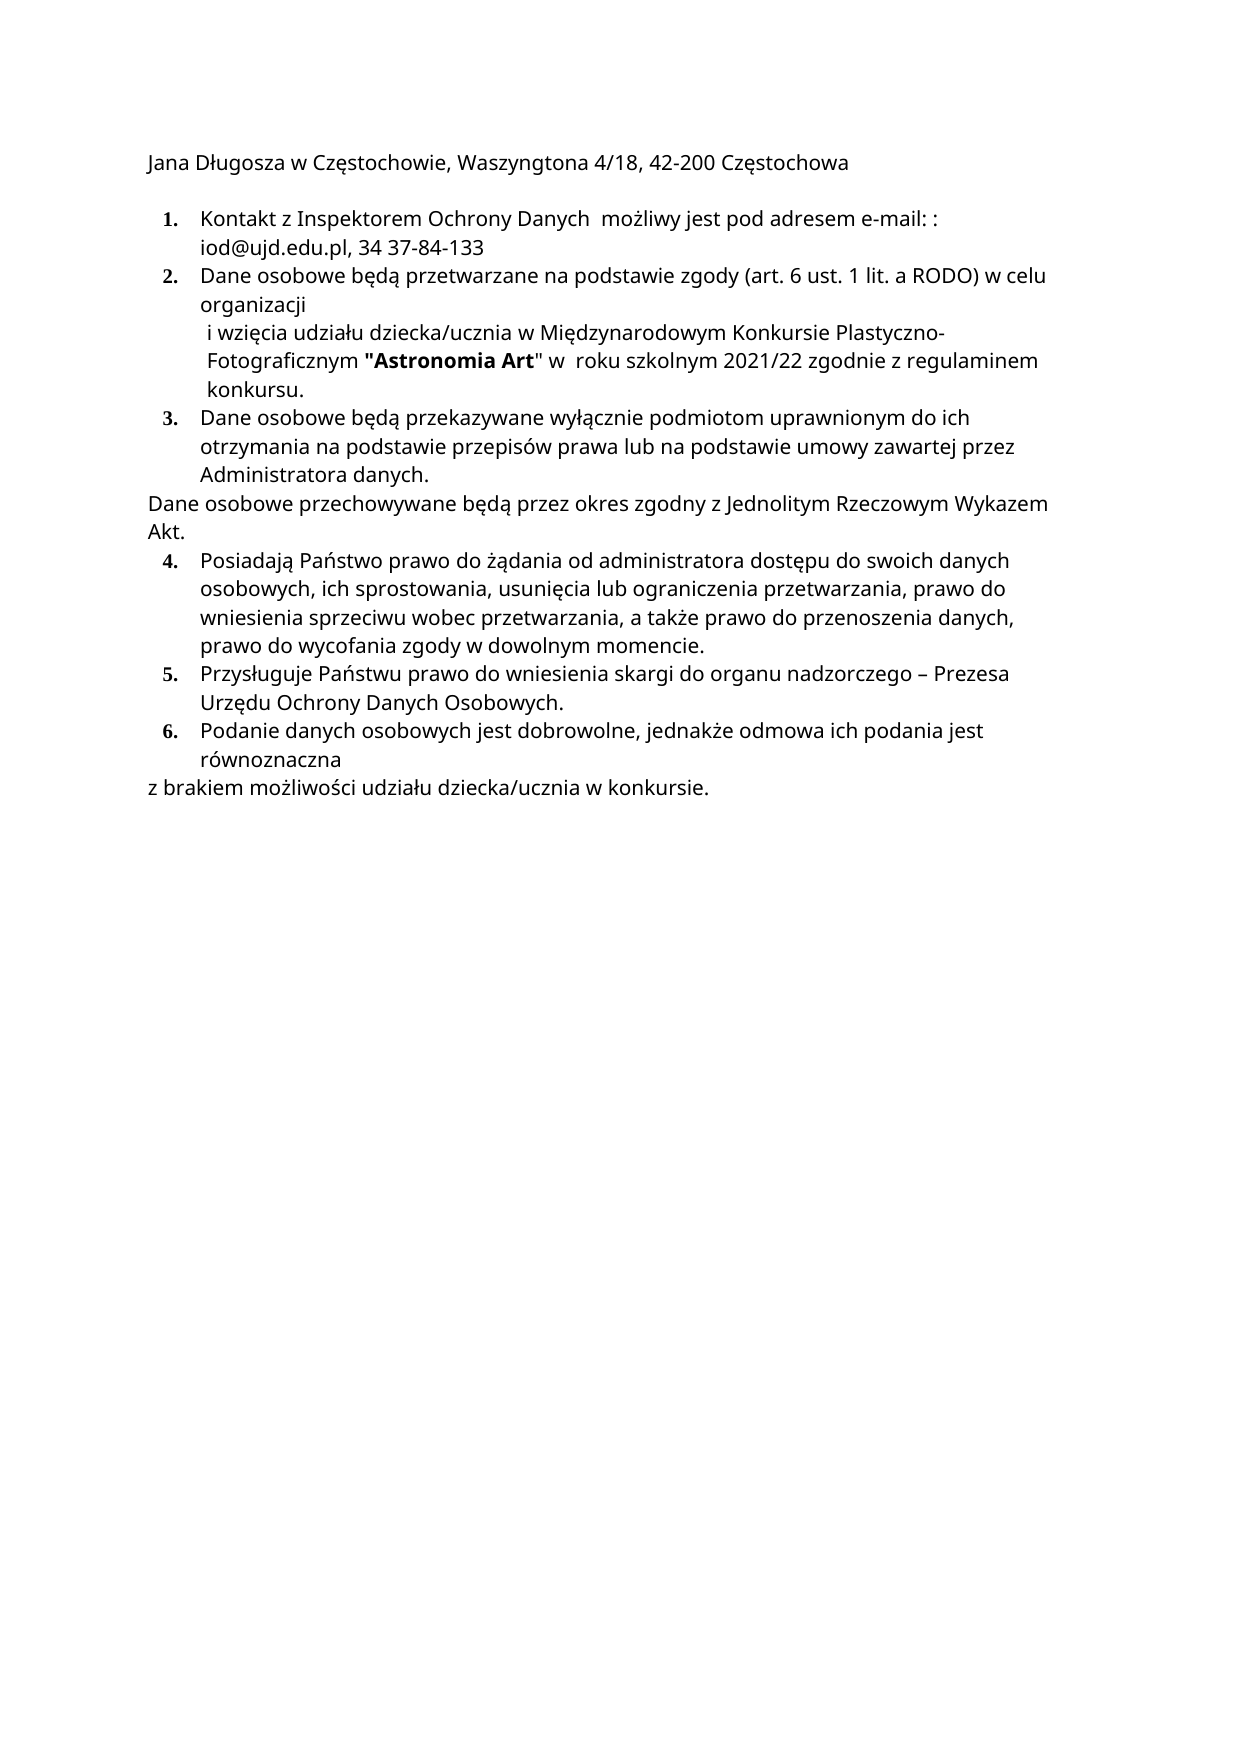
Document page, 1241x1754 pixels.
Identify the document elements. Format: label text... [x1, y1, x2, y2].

text i wzięcia udziału dziecka/ucznia w Międzynarodowym Konkursie Plastyczno-Fotograficznym "Astronomia Art" w roku szkolnym 2021/22 zgodnie z regulaminem konkursu. [207, 318, 1075, 403]
text Dane osobowe przechowywane będą przez okres zgodny z Jednolitym Rzeczowym Wykazem Akt. [148, 489, 1075, 546]
list Podanie danych osobowych jest dobrowolne, jednakże odmowa ich podania jest równoznaczna [162, 716, 1075, 773]
text z brakiem możliwości udziału dziecka/ucznia w konkursie. [148, 773, 1075, 802]
text Jana Długosza w Częstochowie, Waszyngtona 4/18, 42-200 Częstochowa [148, 148, 1093, 176]
list Dane osobowe będą przetwarzane na podstawie zgody (art. 6 ust. 1 lit. a RODO) w celu organizacji [162, 261, 1075, 318]
list Posiadają Państwo prawo do żądania od administratora dostępu do swoich danych osobowych, ich sprostowania, usunięcia lub ograniczenia przetwarzania, prawo do wniesienia sprzeciwu wobec przetwarzania, a także prawo do przenoszenia danych, prawo do wycofania zgody w dowolnym momencie. [162, 546, 1075, 659]
list Przysługuje Państwu prawo do wniesienia skargi do organu nadzorczego – Prezesa Urzędu Ochrony Danych Osobowych. [162, 659, 1075, 716]
list Kontakt z Inspektorem Ochrony Danych możliwy jest pod adresem e-mail: : iod@ujd.edu.pl, 34 37-84-133 [162, 204, 1075, 261]
list Dane osobowe będą przekazywane wyłącznie podmiotom uprawnionym do ich otrzymania na podstawie przepisów prawa lub na podstawie umowy zawartej przez Administratora danych. [162, 403, 1075, 489]
